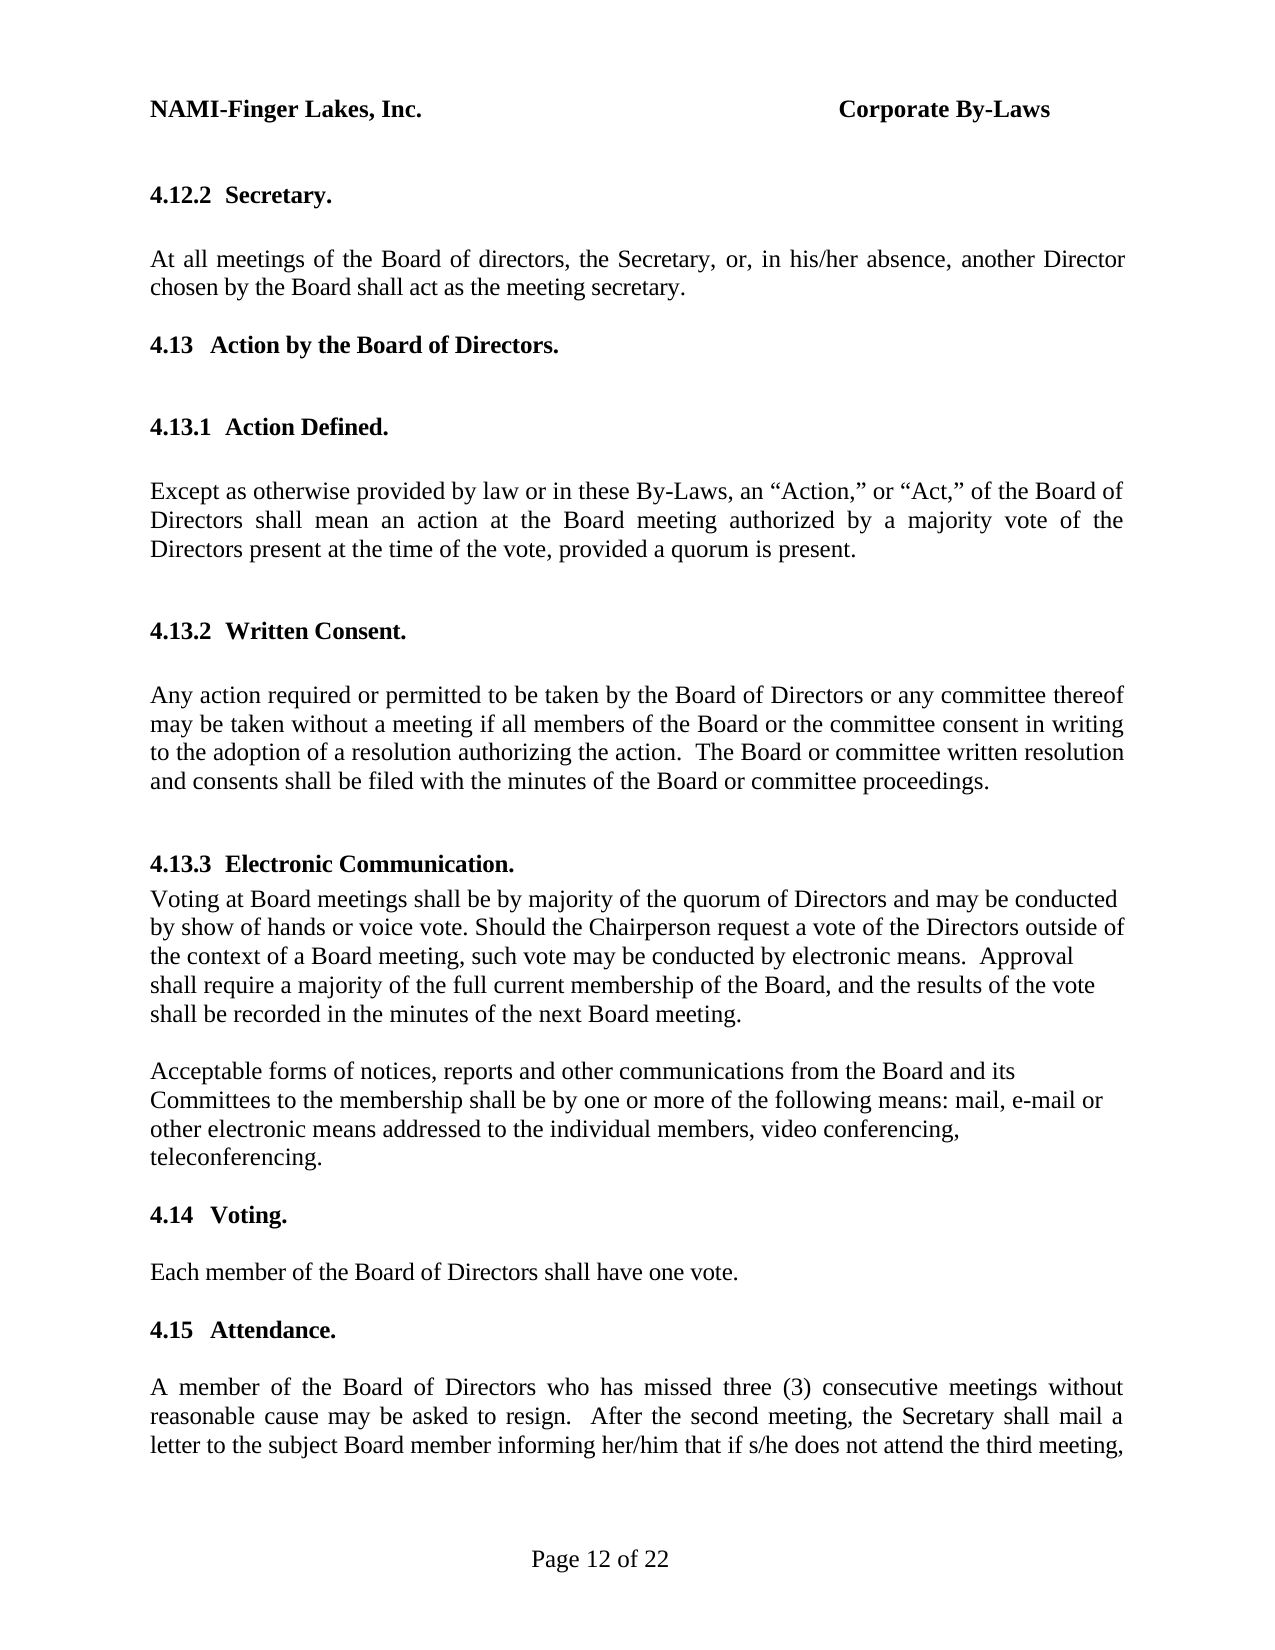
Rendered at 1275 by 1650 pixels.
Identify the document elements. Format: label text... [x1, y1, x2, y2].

text Acceptable forms of notices, reports and other communications from the Board and its Committees to the membership shall be by one or more of the following means: mail, e-mail or other electronic means addressed to the individual members, video conferencing, teleconferencing. [150, 1056, 1125, 1171]
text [150, 1372, 1125, 1459]
subtitle Voting. [150, 1200, 1125, 1229]
text Voting at Board meetings shall be by majority of the quorum of Directors and may be conducted by show of hands or voice vote. Should the Chairperson request a vote of the Directors outside of the context of a Board meeting, such vote may be conducted by electronic means. Approval shall require a majority of the full current membership of the Board, and the results of the vote shall be recorded in the minutes of the next Board meeting. [150, 884, 1125, 1027]
text Any action required or permitted to be taken by the Board of Directors or any committee thereof may be taken without a meeting if all members of the Board or the committee consent in writing to the adoption of a resolution authorizing the action. The Board or committee written resolution and consents shall be filed with the minutes of the Board or committee proceedings. [150, 680, 1125, 795]
subtitle Action by the Board of Directors. [150, 330, 1125, 359]
subtitle Written Consent. [150, 616, 1125, 645]
subtitle Action Defined. [150, 412, 1125, 441]
text Except as otherwise provided by law or in these By-Laws, an “Action,” or “Act,” of the Board of Directors shall mean an action at the Board meeting authorized by a majority vote of the Directors present at the time of the vote, provided a quorum is present. [150, 476, 1125, 562]
text At all meetings of the Board of directors, the Secretary, or, in his/her absence, another Director chosen by the Board shall act as the meeting secretary. [150, 244, 1125, 301]
text Each member of the Board of Directors shall have one vote. [150, 1257, 1125, 1286]
subtitle Electronic Communication. [150, 849, 1125, 877]
subtitle Attendance. [150, 1315, 1125, 1344]
subtitle Secretary. [150, 180, 1125, 209]
